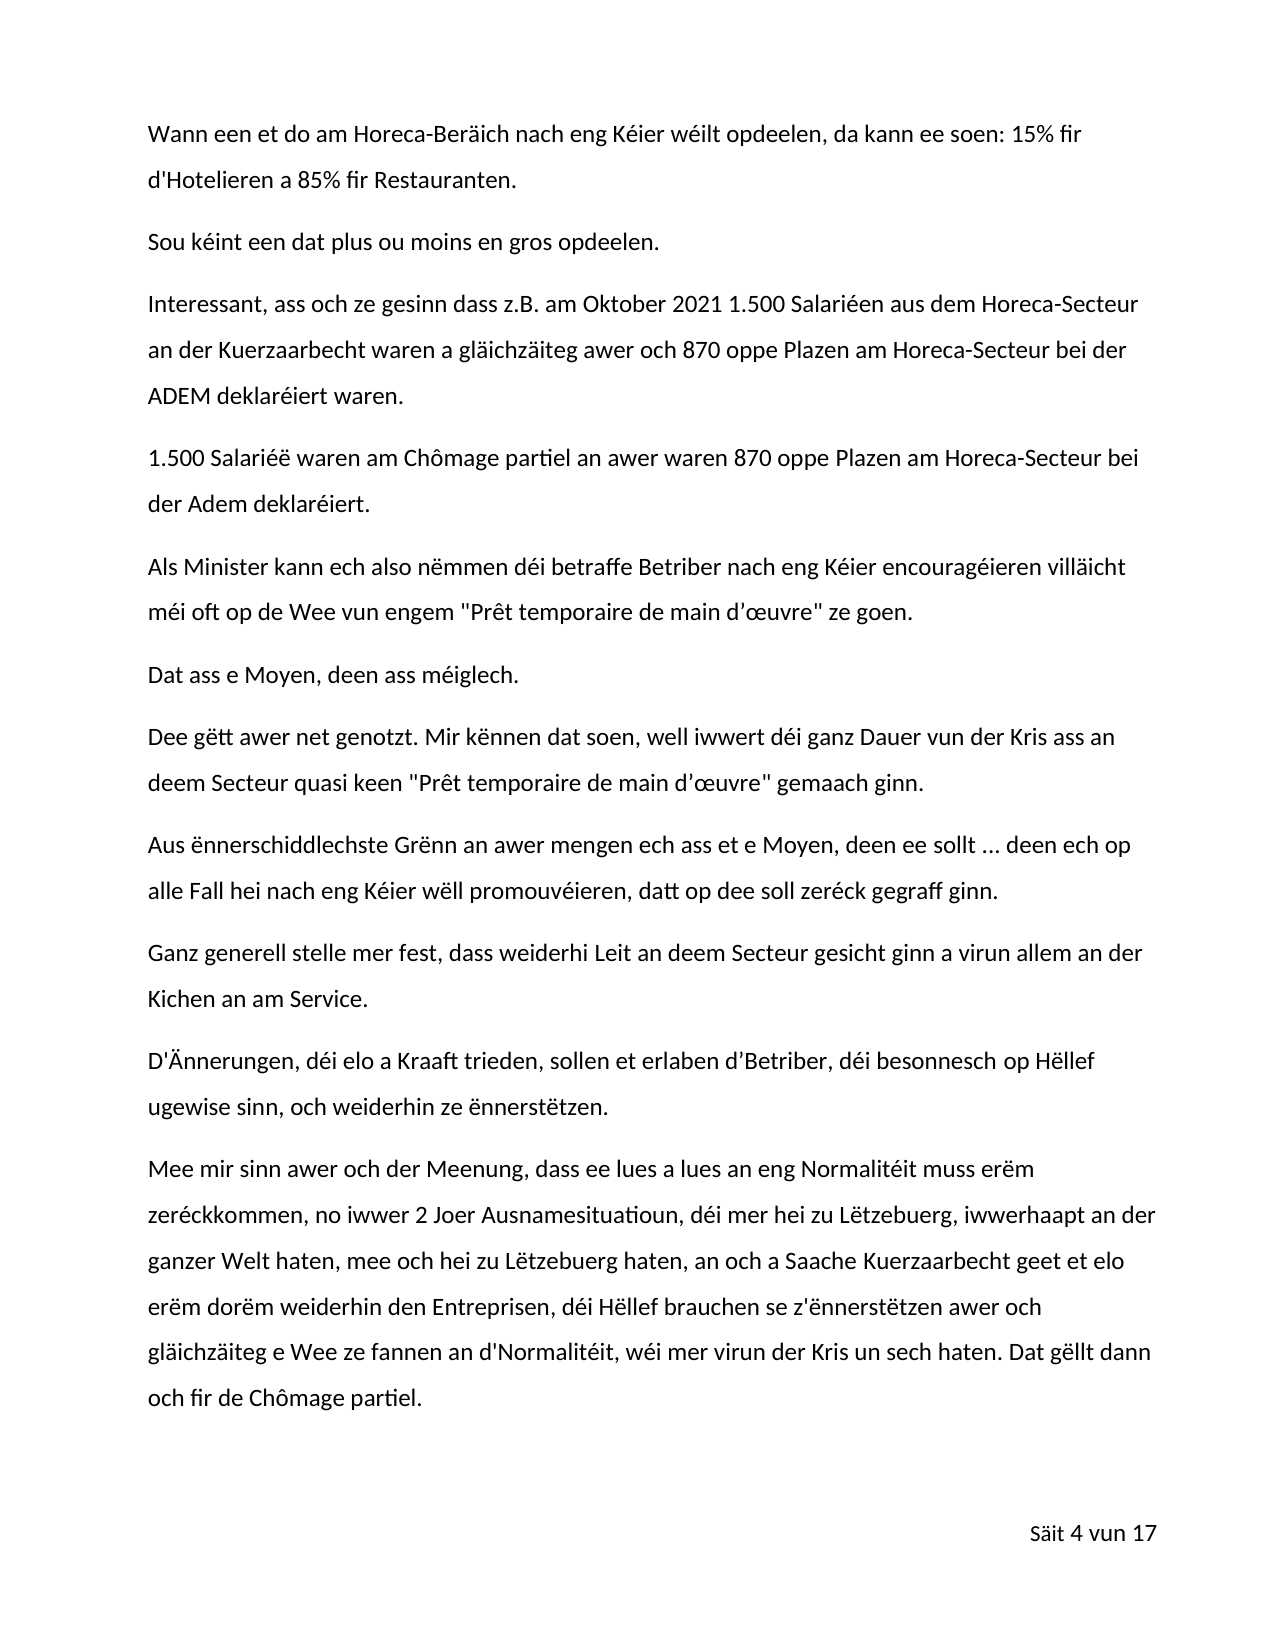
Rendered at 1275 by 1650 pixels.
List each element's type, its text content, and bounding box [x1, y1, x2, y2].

text Ganz generell stelle mer fest, dass weiderhi Leit an deem Secteur gesicht ginn a virun allem an der Kichen an am Service. [148, 937, 1157, 1014]
text Dee gëtt awer net genotzt. Mir kënnen dat soen, well iwwert déi ganz Dauer vun der Kris ass an deem Secteur quasi keen "Prêt temporaire de main d’œuvre" gemaach ginn. [148, 721, 1157, 797]
text Wann een et do am Horeca-Beräich nach eng Kéier wéilt opdeelen, da kann ee soen: 15% fir d'Hotelieren a 85% fir Restauranten. [148, 118, 1157, 194]
text Interessant, ass och ze gesinn dass z.B. am Oktober 2021 1.500 Salariéen aus dem Horeca-Secteur an der Kuerzaarbecht waren a gläichzäiteg awer och 870 oppe Plazen am Horeca-Secteur bei der ADEM deklaréiert waren. [148, 289, 1157, 411]
text D'Ännerungen, déi elo a Kraaft trieden, sollen et erlaben d’Betriber, déi besonnesch op Hëllef ugewise sinn, och weiderhin ze ënnerstëtzen. [148, 1046, 1157, 1122]
text Dat ass e Moyen, deen ass méiglech. [148, 659, 1157, 689]
text 1.500 Salariéë waren am Chômage partiel an awer waren 870 oppe Plazen am Horeca-Secteur bei der Adem deklaréiert. [148, 442, 1157, 519]
text Mee mir sinn awer och der Meenung, dass ee lues a lues an eng Normalitéit muss erëm zeréckkommen, no iwwer 2 Joer Ausnamesituatioun, déi mer hei zu Lëtzebuerg, iwwerhaapt an der ganzer Welt haten, mee och hei zu Lëtzebuerg haten, an och a Saache Kuerzaarbecht geet et elo erëm dorëm weiderhin den Entreprisen, déi Hëllef brauchen se z'ënnerstëtzen awer och gläichzäiteg e Wee ze fannen an d'Normalitéit, wéi mer virun der Kris un sech haten. Dat gëllt dann och fir de Chômage partiel. [148, 1154, 1157, 1413]
text Aus ënnerschiddlechste Grënn an awer mengen ech ass et e Moyen, deen ee sollt ... deen ech op alle Fall hei nach eng Kéier wëll promouvéieren, datt op dee soll zeréck gegraff ginn. [148, 829, 1157, 906]
text Sou kéint een dat plus ou moins en gros opdeelen. [148, 226, 1157, 257]
text Als Minister kann ech also nëmmen déi betraffe Betriber nach eng Kéier encouragéieren villäicht méi oft op de Wee vun engem "Prêt temporaire de main d’œuvre" ze goen. [148, 551, 1157, 627]
